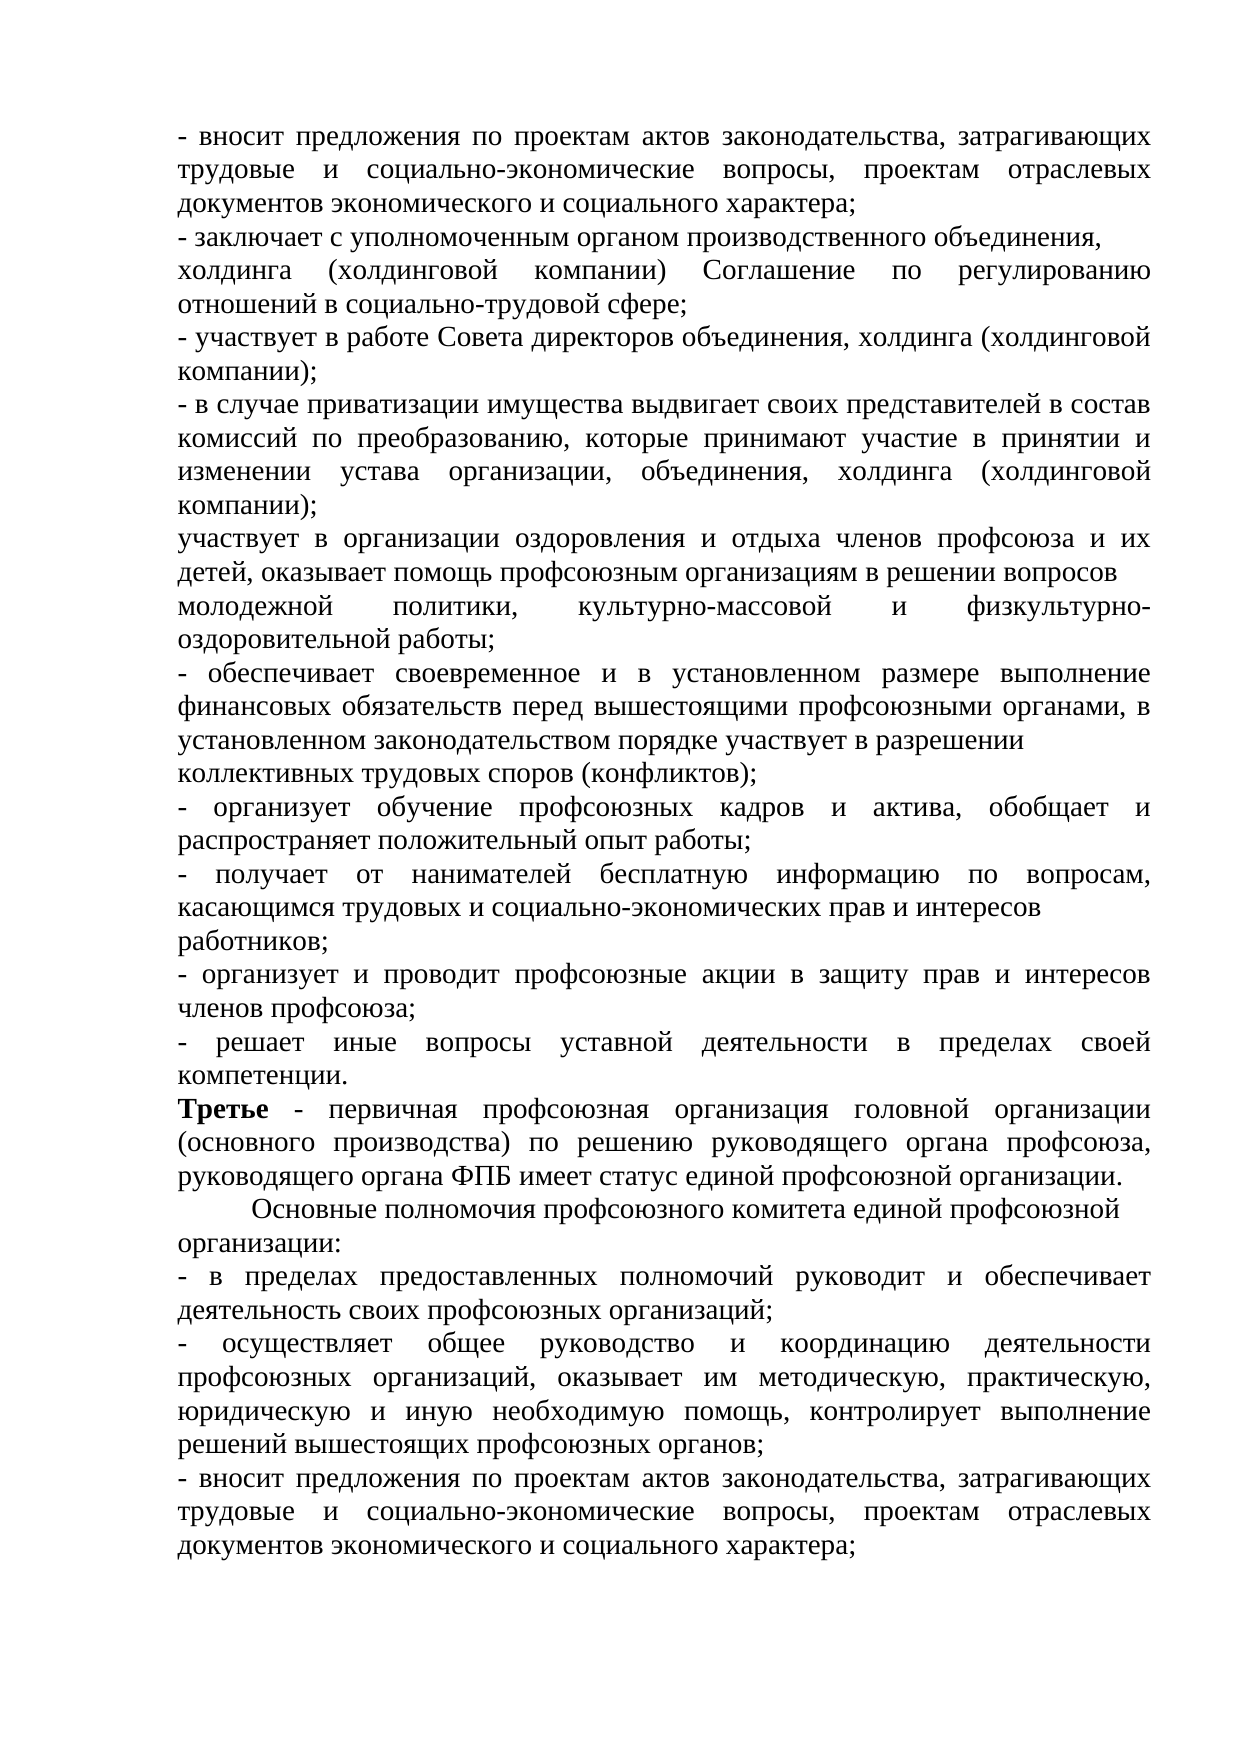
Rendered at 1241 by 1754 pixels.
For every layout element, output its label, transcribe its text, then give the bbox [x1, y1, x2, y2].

text коллективных трудовых споров (конфликтов); [177, 755, 1152, 789]
text - заключает с уполномоченным органом производственного объединения, [177, 219, 1152, 252]
text - вносит предложения по проектам актов законодательства, затрагивающих трудовые и социально-экономические вопросы, проектам отраслевых документов экономического и социального характера; [177, 1460, 1152, 1560]
text работников; [177, 923, 1152, 957]
text Основные полномочия профсоюзного комитета единой профсоюзной [177, 1191, 1152, 1225]
text - вносит предложения по проектам актов законодательства, затрагивающих трудовые и социально-экономические вопросы, проектам отраслевых документов экономического и социального характера; [177, 118, 1152, 219]
text - организует и проводит профсоюзные акции в защиту прав и интересов членов профсоюза; [177, 957, 1152, 1024]
text Третье - первичная профсоюзная организация головной организации (основного производства) по решению руководящего органа профсоюза, руководящего органа ФПБ имеет статус единой профсоюзной организации. [177, 1091, 1152, 1191]
text холдинга (холдинговой компании) Соглашение по регулированию отношений в социально-трудовой сфере; [177, 252, 1152, 319]
text молодежной политики, культурно-массовой и физкультурно- оздоровительной работы; [177, 588, 1152, 655]
text - в случае приватизации имущества выдвигает своих представителей в состав комиссий по преобразованию, которые принимают участие в принятии и изменении устава организации, объединения, холдинга (холдинговой компании); [177, 386, 1152, 521]
text - решает иные вопросы уставной деятельности в пределах своей компетенции. [177, 1024, 1152, 1091]
text - участвует в работе Совета директоров объединения, холдинга (холдинговой компании); [177, 319, 1152, 386]
text организации: [177, 1225, 1152, 1258]
text - получает от нанимателей бесплатную информацию по вопросам, касающимся трудовых и социально-экономических прав и интересов [177, 856, 1152, 923]
text - осуществляет общее руководство и координацию деятельности профсоюзных организаций, оказывает им методическую, практическую, юридическую и иную необходимую помощь, контролирует выполнение решений вышестоящих профсоюзных органов; [177, 1326, 1152, 1460]
text - в пределах предоставленных полномочий руководит и обеспечивает деятельность своих профсоюзных организаций; [177, 1258, 1152, 1326]
text участвует в организации оздоровления и отдыха членов профсоюза и их детей, оказывает помощь профсоюзным организациям в решении вопросов [177, 521, 1152, 588]
text - обеспечивает своевременное и в установленном размере выполнение финансовых обязательств перед вышестоящими профсоюзными органами, в установленном законодательством порядке участвует в разрешении [177, 655, 1152, 755]
text - организует обучение профсоюзных кадров и актива, обобщает и распространяет положительный опыт работы; [177, 789, 1152, 856]
